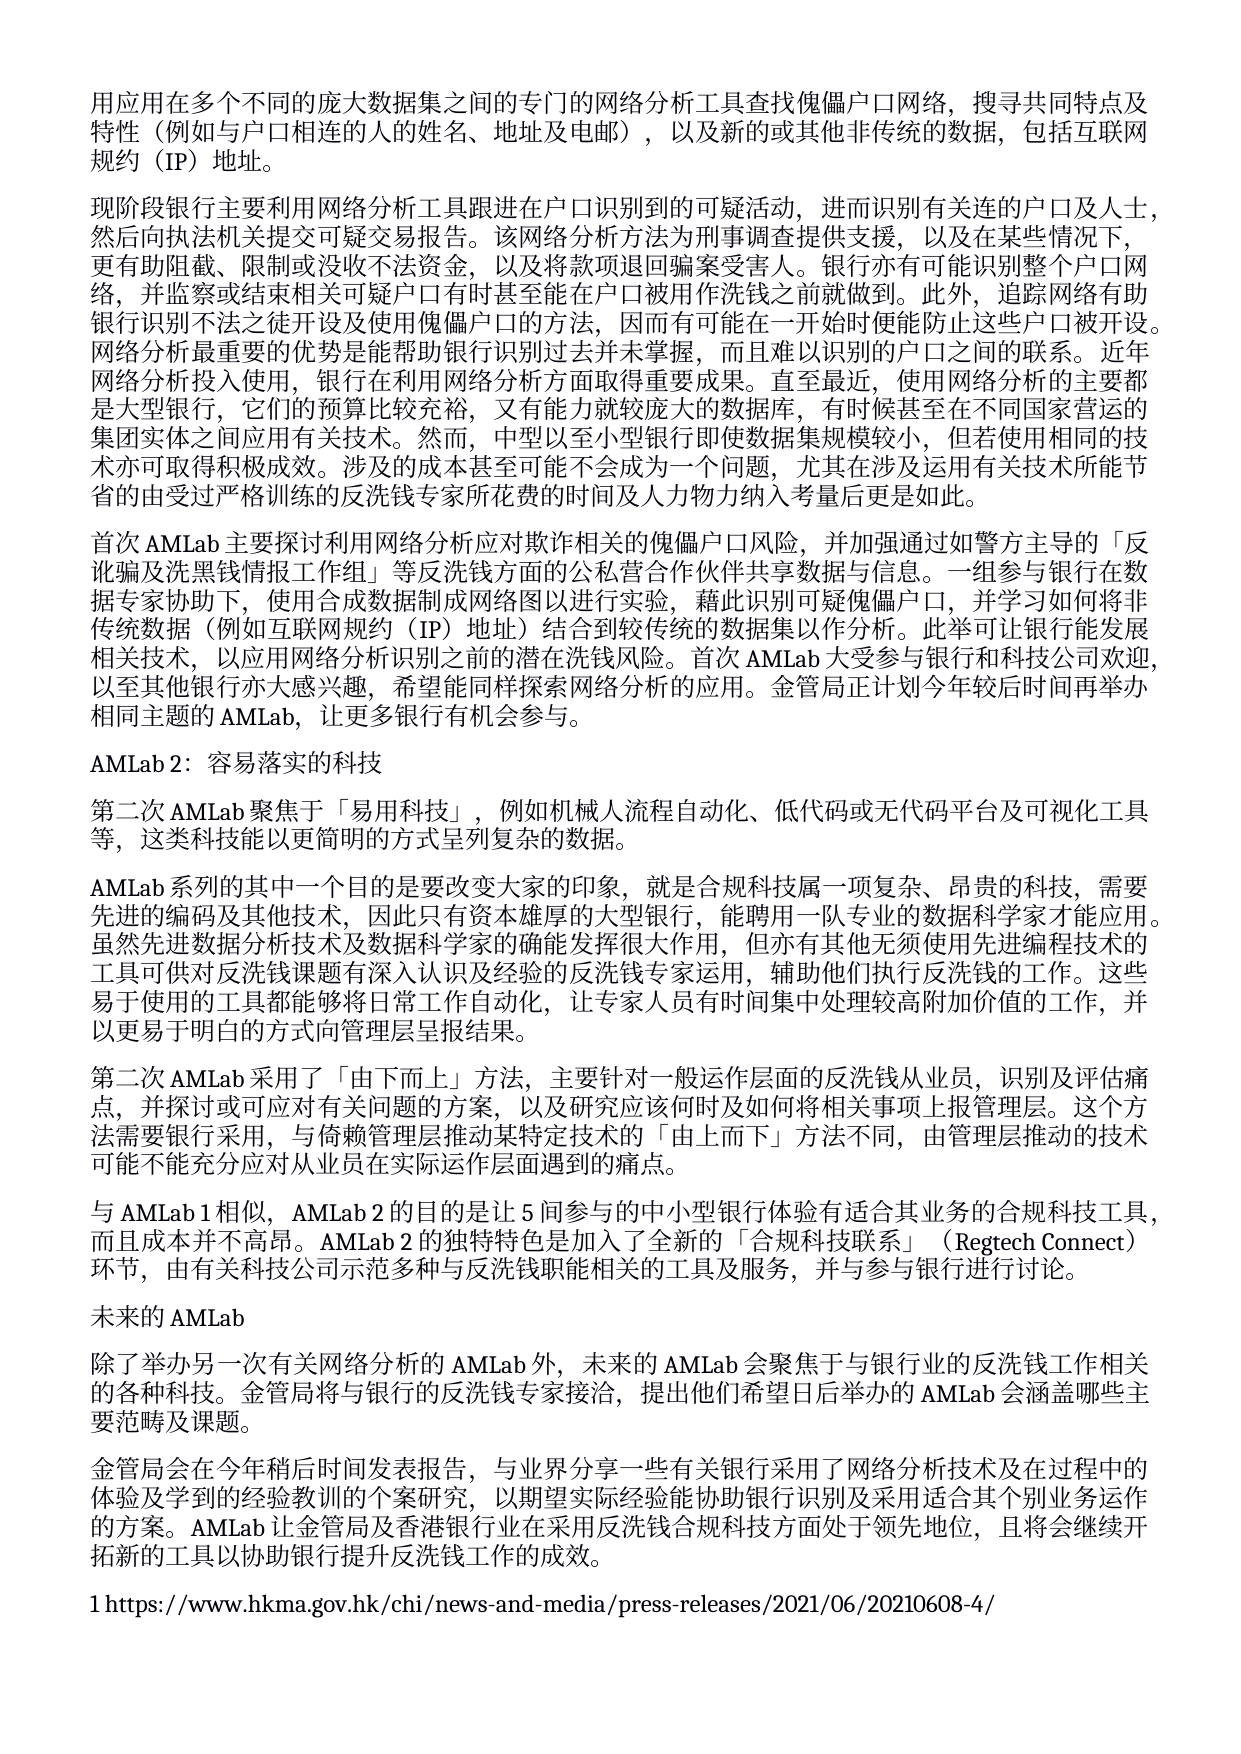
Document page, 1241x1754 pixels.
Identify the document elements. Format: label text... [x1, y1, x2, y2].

text 与AMLab 1相似，AMLab 2的目的是让5间参与的中小型银行体验有适合其业务的合规科技工具，而且成本并不高昂。AMLab 2的独特特色是加入了全新的「合规科技联系」（Regtech Connect）环节，由有关科技公司示范多种与反洗钱职能相关的工具及服务，并与参与银行进行讨论。 [90, 1199, 1150, 1285]
text 1 https://www.hkma.gov.hk/chi/news-and-media/press-releases/2021/06/20210608-4/ [90, 1590, 1150, 1619]
text 第二次AMLab采用了「由下而上」方法，主要针对一般运作层面的反洗钱从业员，识别及评估痛点，并探讨或可应对有关问题的方案，以及研究应该何时及如何将相关事项上报管理层。这个方法需要银行采用，与倚赖管理层推动某特定技术的「由上而下」方法不同，由管理层推动的技术可能不能充分应对从业员在实际运作层面遇到的痛点。 [90, 1065, 1150, 1180]
text 金管局会在今年稍后时间发表报告，与业界分享一些有关银行采用了网络分析技术及在过程中的体验及学到的经验教训的个案研究，以期望实际经验能协助银行识别及采用适合其个别业务运作的方案。AMLab让金管局及香港银行业在采用反洗钱合规科技方面处于领先地位，且将会继续开拓新的工具以协助银行提升反洗钱工作的成效。 [90, 1456, 1150, 1571]
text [90, 90, 1150, 176]
text AMLab系列的其中一个目的是要改变大家的印象，就是合规科技属一项复杂、昂贵的科技，需要先进的编码及其他技术，因此只有资本雄厚的大型银行，能聘用一队专业的数据科学家才能应用。虽然先进数据分析技术及数据科学家的确能发挥很大作用，但亦有其他无须使用先进编程技术的工具可供对反洗钱课题有深入认识及经验的反洗钱专家运用，辅助他们执行反洗钱的工作。这些易于使用的工具都能够将日常工作自动化，让专家人员有时间集中处理较高附加价值的工作，并以更易于明白的方式向管理层呈报结果。 [90, 874, 1150, 1046]
text 除了举办另一次有关网络分析的AMLab外，未来的AMLab会聚焦于与银行业的反洗钱工作相关的各种科技。金管局将与银行的反洗钱专家接洽，提出他们希望日后举办的AMLab会涵盖哪些主要范畴及课题。 [90, 1351, 1150, 1437]
text 未来的AMLab [90, 1304, 1150, 1332]
text 第二次AMLab聚焦于「易用科技」，例如机械人流程自动化、低代码或无代码平台及可视化工具等，这类科技能以更简明的方式呈列复杂的数据。 [90, 797, 1150, 855]
text 现阶段银行主要利用网络分析工具跟进在户口识别到的可疑活动，进而识别有关连的户口及人士，然后向执法机关提交可疑交易报告。该网络分析方法为刑事调查提供支援，以及在某些情况下，更有助阻截、限制或没收不法资金，以及将款项退回骗案受害人。银行亦有可能识别整个户口网络，并监察或结束相关可疑户口有时甚至能在户口被用作洗钱之前就做到。此外，追踪网络有助银行识别不法之徒开设及使用傀儡户口的方法，因而有可能在一开始时便能防止这些户口被开设。网络分析最重要的优势是能帮助银行识别过去并未掌握，而且难以识别的户口之间的联系。近年网络分析投入使用，银行在利用网络分析方面取得重要成果。直至最近，使用网络分析的主要都是大型银行，它们的预算比较充裕，又有能力就较庞大的数据库，有时候甚至在不同国家营运的集团实体之间应用有关技术。然而，中型以至小型银行即使数据集规模较小，但若使用相同的技术亦可取得积极成效。涉及的成本甚至可能不会成为一个问题，尤其在涉及运用有关技术所能节省的由受过严格训练的反洗钱专家所花费的时间及人力物力纳入考量后更是如此。 [90, 195, 1150, 511]
text 首次AMLab主要探讨利用网络分析应对欺诈相关的傀儡户口风险，并加强通过如警方主导的「反讹骗及洗黑钱情报工作组」等反洗钱方面的公私营合作伙伴共享数据与信息。一组参与银行在数据专家协助下，使用合成数据制成网络图以进行实验，藉此识别可疑傀儡户口，并学习如何将非传统数据（例如互联网规约（IP）地址）结合到较传统的数据集以作分析。此举可让银行能发展相关技术，以应用网络分析识别之前的潜在洗钱风险。首次AMLab大受参与银行和科技公司欢迎，以至其他银行亦大感兴趣，希望能同样探索网络分析的应用。金管局正计划今年较后时间再举办相同主题的AMLab，让更多银行有机会参与。 [90, 530, 1150, 731]
text AMLab 2：容易落实的科技 [90, 750, 1150, 779]
